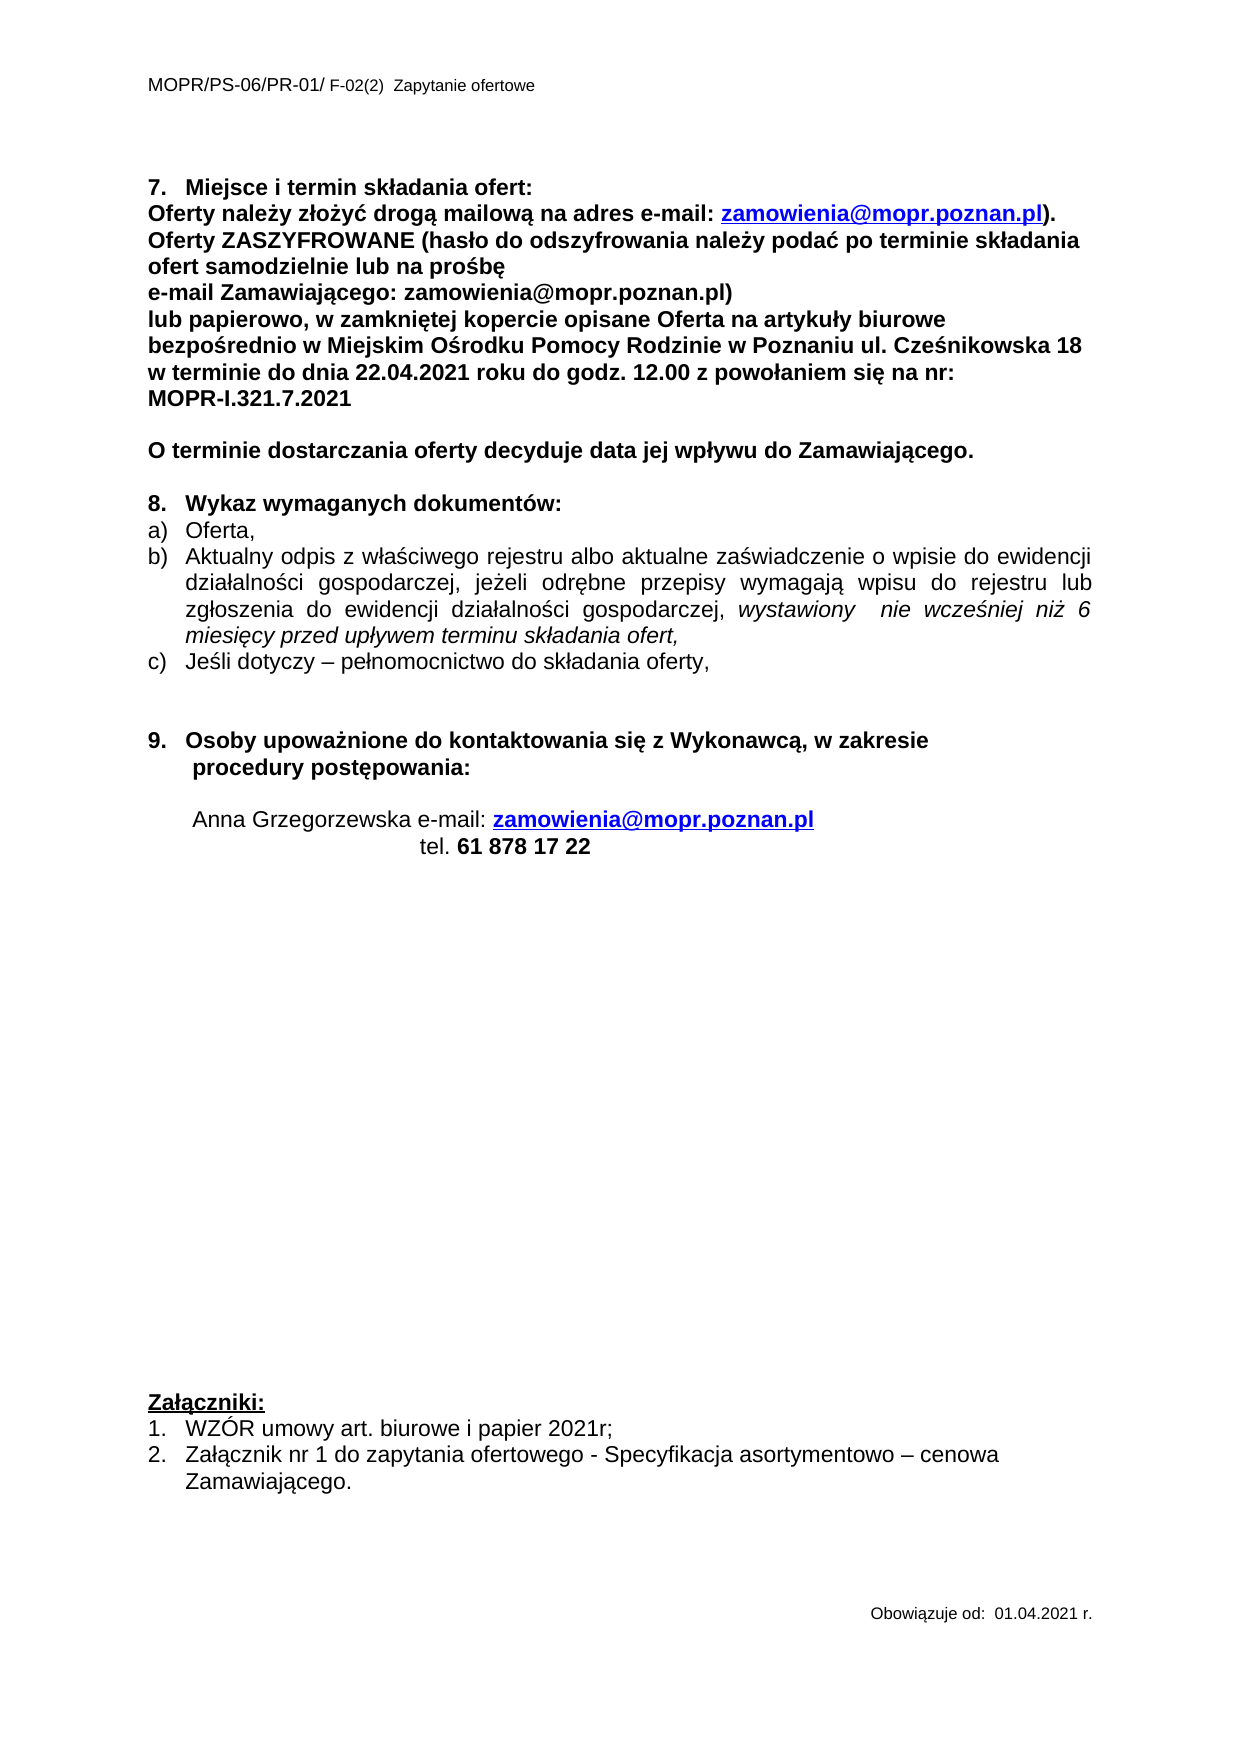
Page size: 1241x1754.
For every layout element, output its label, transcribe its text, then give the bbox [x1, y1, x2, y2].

text O terminie dostarczania oferty decyduje data jej wpływu do Zamawiającego. [148, 437, 1093, 464]
list Wykaz wymaganych dokumentów: [148, 490, 1093, 517]
list Aktualny odpis z właściwego rejestru albo aktualne zaświadczenie o wpisie do ewidencji działalności gospodarczej, jeżeli odrębne przepisy wymagają wpisu do rejestru lub zgłoszenia do ewidencji działalności gospodarczej, wystawiony nie wcześniej niż 6 miesięcy przed upływem terminu składania ofert, [148, 543, 1093, 648]
text procedury postępowania: [192, 754, 1093, 780]
text Anna Grzegorzewska e-mail: zamowienia@mopr.poznan.pl [192, 806, 1093, 833]
list Jeśli dotyczy – pełnomocnictwo do składania oferty, [148, 648, 1093, 675]
list Oferta, [148, 517, 1093, 543]
list Osoby upoważnione do kontaktowania się z Wykonawcą, w zakresie [148, 727, 1093, 754]
text lub papierowo, w zamkniętej kopercie opisane Oferta na artykuły biurowe bezpośrednio w Miejskim Ośrodku Pomocy Rodzinie w Poznaniu ul. Cześnikowska 18 w terminie do dnia 22.04.2021 roku do godz. 12.00 z powołaniem się na nr: [148, 306, 1093, 385]
text MOPR-I.321.7.2021 [148, 385, 1093, 411]
text tel. 61 878 17 22 [192, 833, 1093, 859]
list WZÓR umowy art. biurowe i papier 2021r; [148, 1415, 1093, 1441]
text e-mail Zamawiającego: zamowienia@mopr.poznan.pl) [148, 279, 1093, 306]
list Załącznik nr 1 do zapytania ofertowego - Specyfikacja asortymentowo – cenowa Zamawiającego. [148, 1441, 1093, 1494]
text Załączniki: [148, 1389, 1093, 1415]
text Oferty należy złożyć drogą mailową na adres e-mail: zamowienia@mopr.poznan.pl). Oferty ZASZYFROWANE (hasło do odszyfrowania należy podać po terminie składania ofert samodzielnie lub na prośbę [148, 200, 1093, 279]
list Miejsce i termin składania ofert: [148, 174, 1093, 200]
